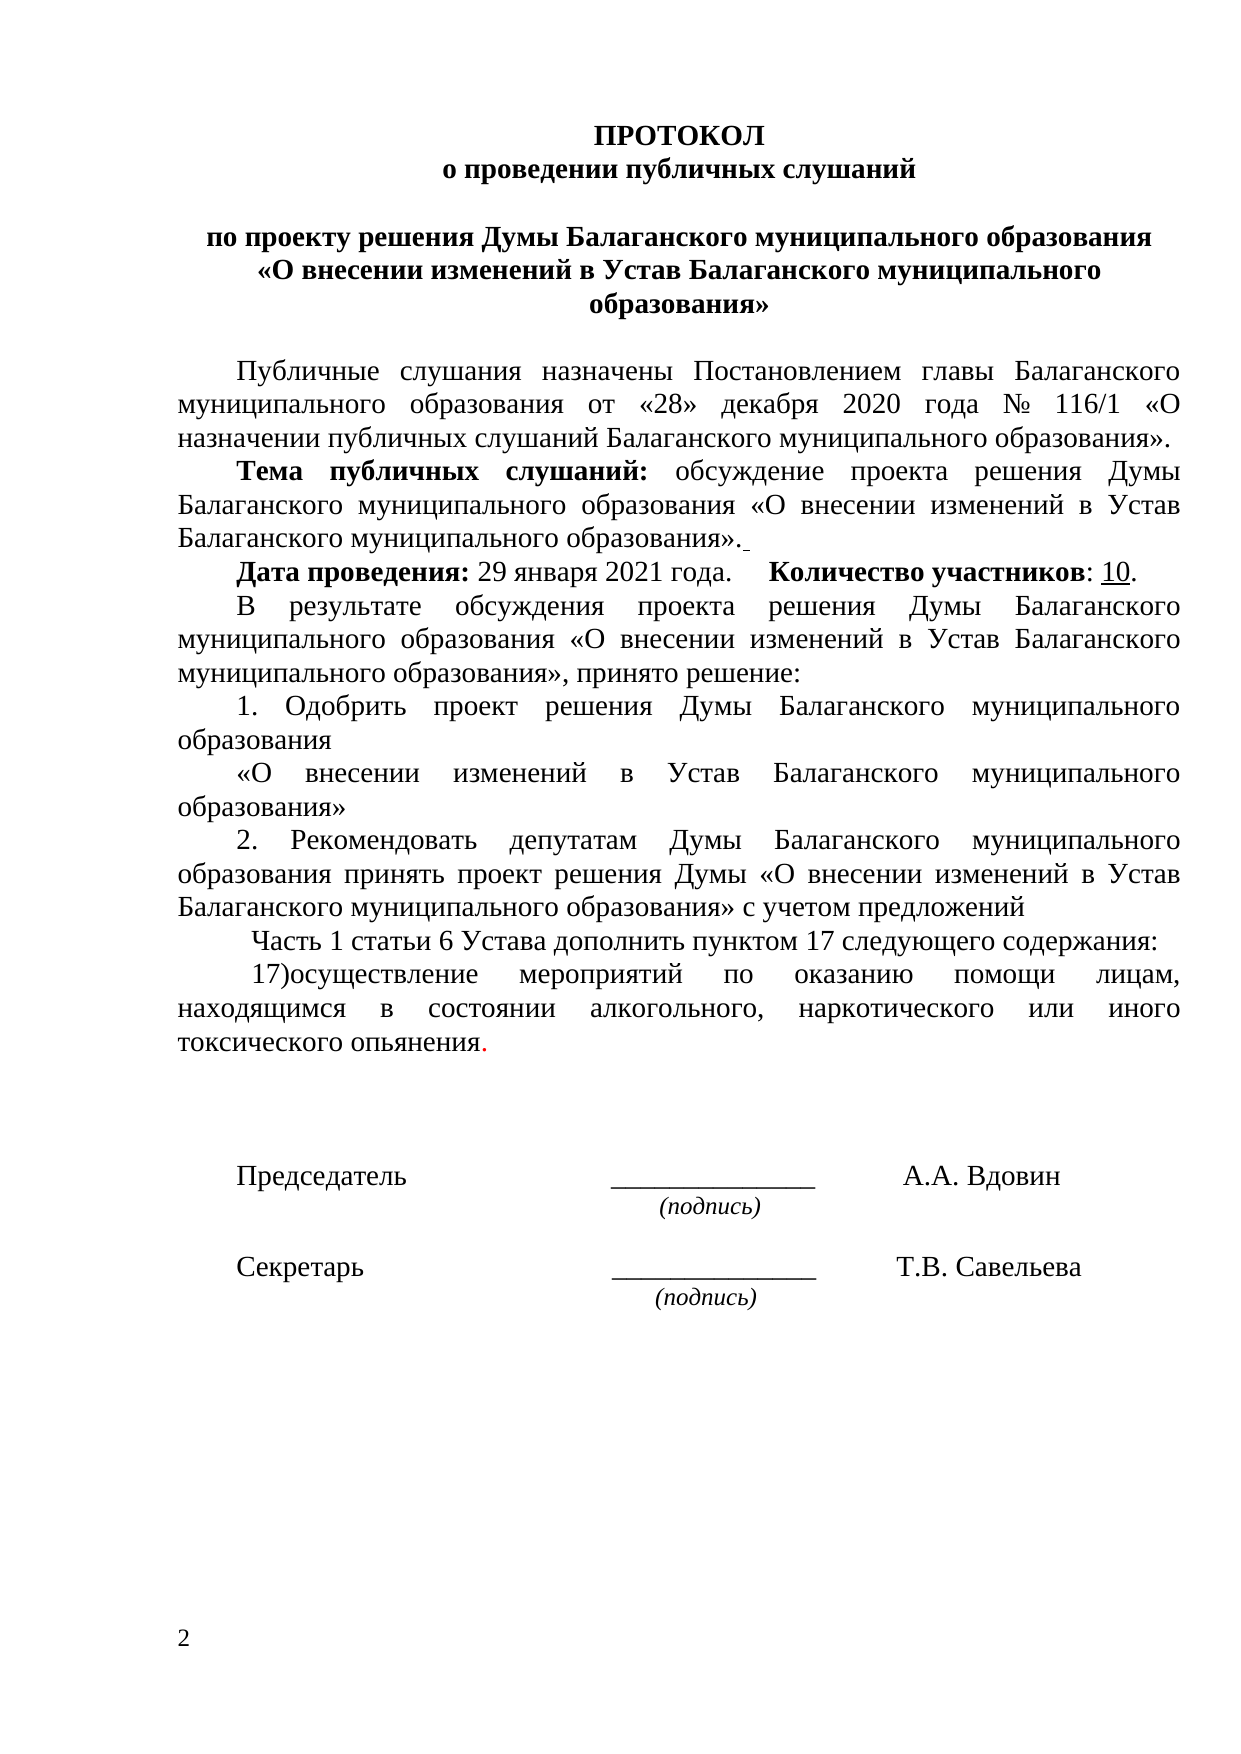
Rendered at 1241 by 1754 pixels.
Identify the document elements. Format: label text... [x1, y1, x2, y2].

text ПРОТОКОЛ [177, 118, 1181, 152]
text (подпись) [177, 1282, 1181, 1311]
text по проекту решения Думы Балаганского муниципального образования [177, 219, 1181, 252]
text Председатель ______________ А.А. Вдовин [177, 1158, 1181, 1191]
text (подпись) [177, 1191, 1181, 1220]
text «О внесении изменений в Устав Балаганского муниципального образования» [177, 755, 1181, 822]
text Дата проведения: 29 января 2021 года. Количество участников: 10. [177, 554, 1181, 588]
text «О внесении изменений в Устав Балаганского муниципального образования» [177, 252, 1181, 319]
text Часть 1 статьи 6 Устава дополнить пунктом 17 следующего содержания: [177, 923, 1181, 957]
text о проведении публичных слушаний [177, 152, 1181, 185]
text Публичные слушания назначены Постановлением главы Балаганского муниципального образования от «28» декабря 2020 года № 116/1 «О назначении публичных слушаний Балаганского муниципального образования». [177, 353, 1181, 453]
text Тема публичных слушаний: обсуждение проекта решения Думы Балаганского муниципального образования «О внесении изменений в Устав Балаганского муниципального образования». [177, 453, 1181, 554]
text В результате обсуждения проекта решения Думы Балаганского муниципального образования «О внесении изменений в Устав Балаганского муниципального образования», принято решение: [177, 588, 1181, 688]
text 17)осуществление мероприятий по оказанию помощи лицам, находящимся в состоянии алкогольного, наркотического или иного токсического опьянения. [177, 957, 1181, 1057]
text 1. Одобрить проект решения Думы Балаганского муниципального образования [177, 688, 1181, 755]
text Секретарь ______________ Т.В. Савельева [177, 1249, 1181, 1282]
text 2. Рекомендовать депутатам Думы Балаганского муниципального образования принять проект решения Думы «О внесении изменений в Устав Балаганского муниципального образования» с учетом предложений [177, 822, 1181, 923]
